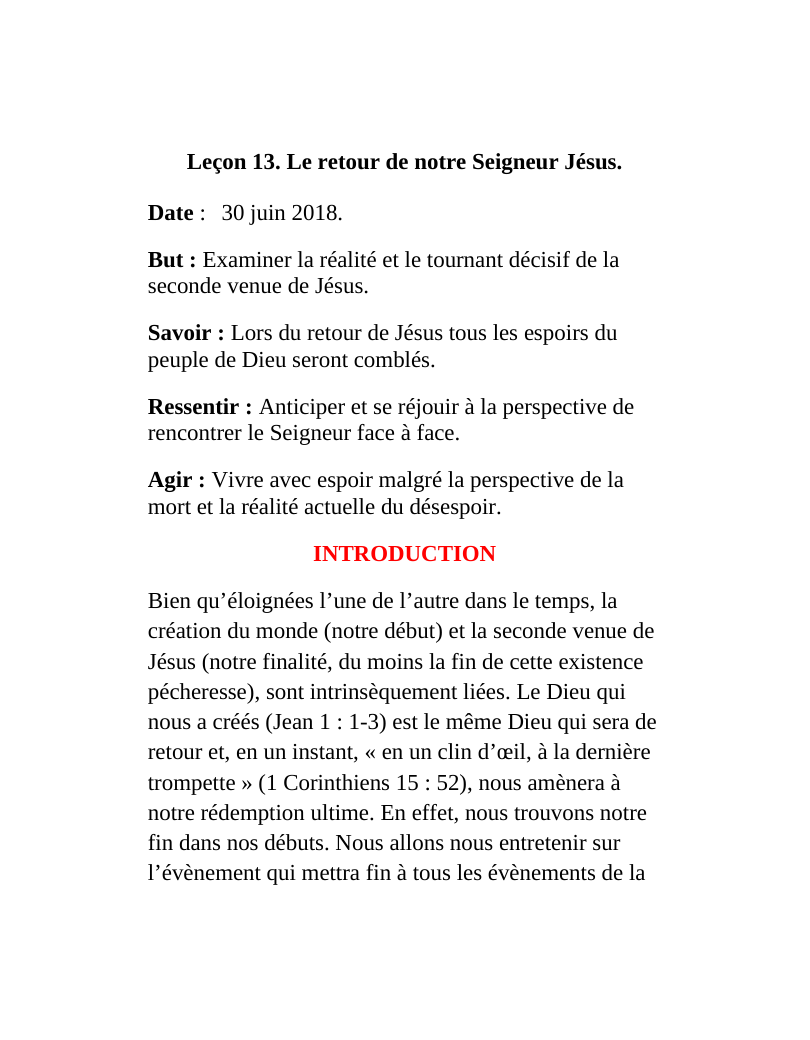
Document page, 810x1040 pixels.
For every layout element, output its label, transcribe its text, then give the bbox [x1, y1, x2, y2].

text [148, 587, 661, 886]
text Agir : Vivre avec espoir malgré la perspective de la mort et la réalité actuelle du désespoir. [148, 467, 661, 519]
text Savoir : Lors du retour de Jésus tous les espoirs du peuple de Dieu seront comblés. [148, 319, 661, 372]
text Date : 30 juin 2018. [148, 199, 661, 225]
text Leçon 13. Le retour de notre Seigneur Jésus. [148, 148, 661, 174]
text But : Examiner la réalité et le tournant décisif de la seconde venue de Jésus. [148, 246, 661, 299]
text Ressentir : Anticiper et se réjouir à la perspective de rencontrer le Seigneur face à face. [148, 393, 661, 446]
text INTRODUCTION [148, 540, 661, 566]
